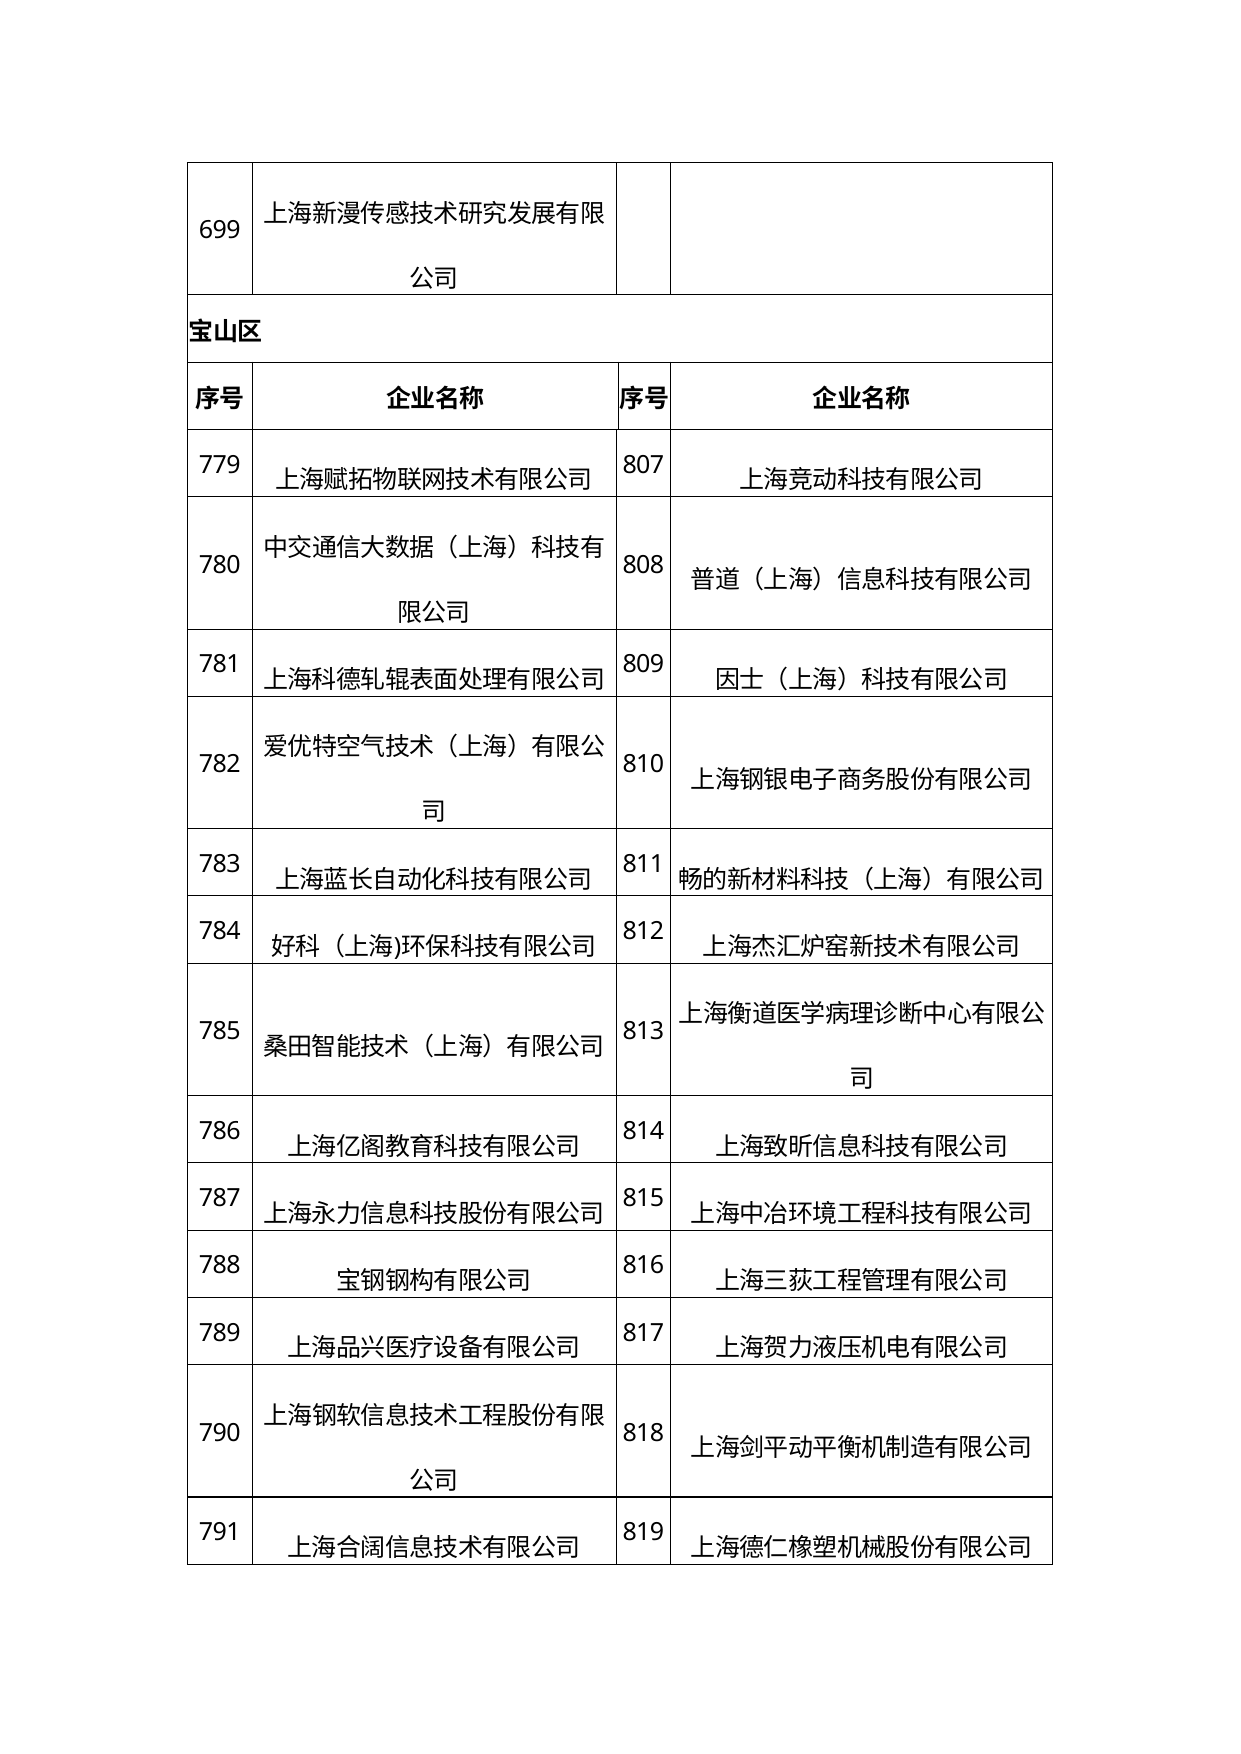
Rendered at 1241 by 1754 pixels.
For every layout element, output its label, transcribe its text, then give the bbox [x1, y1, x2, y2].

table_cell 上海新漫传感技术研究发展有限公司 [253, 163, 616, 294]
table_cell 上海赋拓物联网技术有限公司 [253, 430, 616, 496]
table_cell 上海蓝长自动化科技有限公司 [253, 829, 616, 895]
table_cell 812 [617, 896, 670, 963]
table_cell 上海德仁橡塑机械股份有限公司 [671, 1498, 1052, 1564]
table_cell 上海品兴医疗设备有限公司 [253, 1298, 616, 1364]
table_cell 810 [617, 697, 670, 828]
table_cell 785 [188, 964, 252, 1095]
table_cell 桑田智能技术（上海）有限公司 [253, 964, 616, 1095]
table_cell 企业名称 [253, 363, 618, 429]
table_cell 上海合阔信息技术有限公司 [253, 1498, 616, 1564]
table_cell 784 [188, 896, 252, 963]
table_cell 808 [617, 497, 670, 628]
table_cell 宝山区 [188, 295, 1052, 362]
table_cell 816 [617, 1231, 670, 1297]
table_cell 818 [617, 1365, 670, 1496]
table_cell 779 [188, 430, 252, 496]
table_cell 上海三荻工程管理有限公司 [671, 1231, 1052, 1297]
table_cell 782 [188, 697, 252, 828]
table_cell 781 [188, 630, 252, 696]
table_cell 上海科德轧辊表面处理有限公司 [253, 630, 616, 696]
table_cell [617, 163, 670, 294]
table_cell 791 [188, 1498, 252, 1564]
table_cell 畅的新材料科技（上海）有限公司 [671, 829, 1052, 895]
table_cell 783 [188, 829, 252, 895]
table_cell 807 [617, 430, 670, 496]
table_cell 上海致昕信息科技有限公司 [671, 1096, 1052, 1162]
table_cell 因士（上海）科技有限公司 [671, 630, 1052, 696]
table_cell 809 [617, 630, 670, 696]
table_cell 上海中冶环境工程科技有限公司 [671, 1163, 1052, 1229]
table_cell 上海竞动科技有限公司 [671, 430, 1052, 496]
table_cell 788 [188, 1231, 252, 1297]
table_cell 企业名称 [671, 363, 1052, 429]
table_cell 上海剑平动平衡机制造有限公司 [671, 1365, 1052, 1496]
table_cell 序号 [619, 363, 670, 429]
table_cell 上海永力信息科技股份有限公司 [253, 1163, 616, 1229]
table_cell 上海贺力液压机电有限公司 [671, 1298, 1052, 1364]
table_cell 好科（上海)环保科技有限公司 [253, 896, 616, 963]
table_cell 上海杰汇炉窑新技术有限公司 [671, 896, 1052, 963]
table_cell 上海衡道医学病理诊断中心有限公司 [671, 964, 1052, 1095]
table_cell 爱优特空气技术（上海）有限公司 [253, 697, 616, 828]
table_cell 789 [188, 1298, 252, 1364]
table_cell 上海亿阁教育科技有限公司 [253, 1096, 616, 1162]
table_cell 811 [617, 829, 670, 895]
table_cell 790 [188, 1365, 252, 1496]
table_cell 699 [188, 163, 252, 294]
table_cell 上海钢软信息技术工程股份有限公司 [253, 1365, 616, 1496]
table_cell 上海钢银电子商务股份有限公司 [671, 697, 1052, 828]
table_cell 817 [617, 1298, 670, 1364]
table_cell 815 [617, 1163, 670, 1229]
table_cell 786 [188, 1096, 252, 1162]
table_cell 813 [617, 964, 670, 1095]
table_cell [671, 163, 1052, 294]
table_cell 序号 [188, 363, 252, 429]
table_cell 宝钢钢构有限公司 [253, 1231, 616, 1297]
table_cell 819 [617, 1498, 670, 1564]
table_cell 787 [188, 1163, 252, 1229]
table_cell 814 [617, 1096, 670, 1162]
table_cell 普道（上海）信息科技有限公司 [671, 497, 1052, 628]
table_cell 780 [188, 497, 252, 628]
table_cell 中交通信大数据（上海）科技有限公司 [253, 497, 616, 628]
